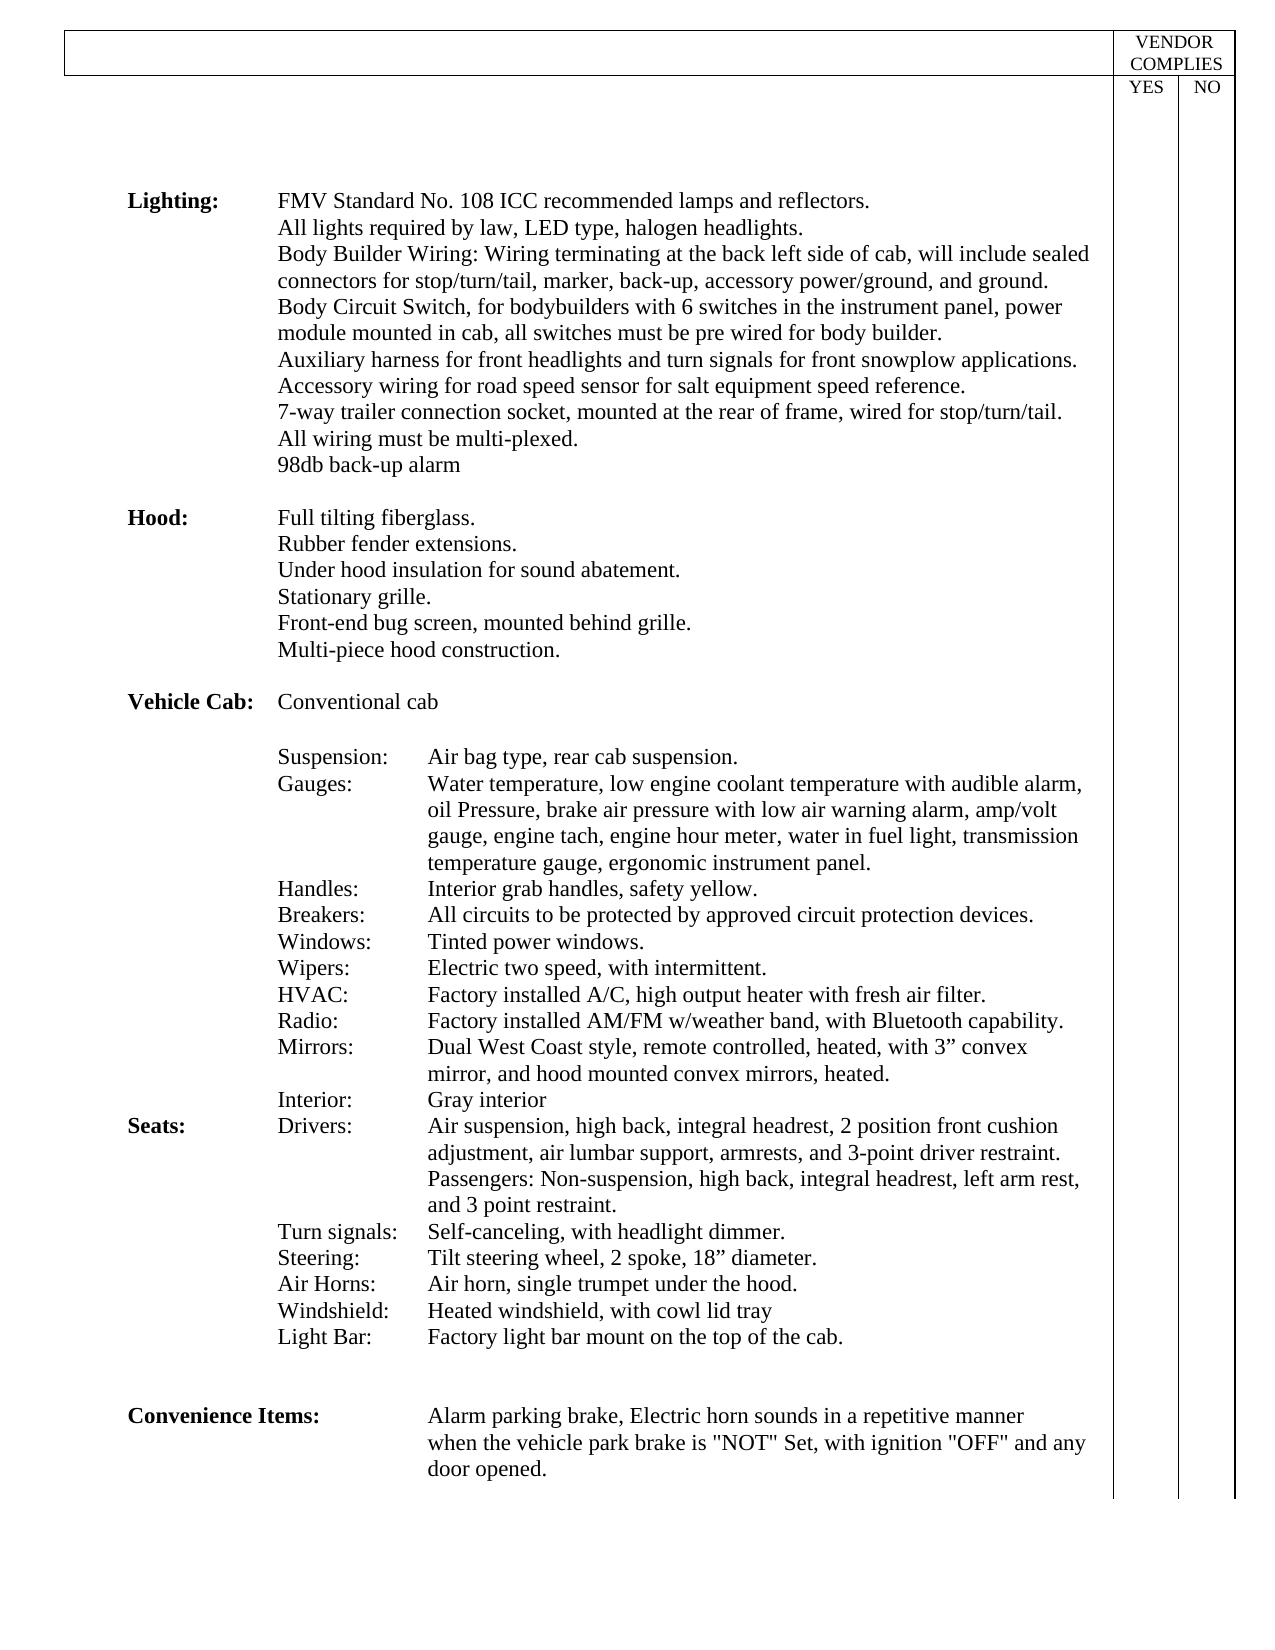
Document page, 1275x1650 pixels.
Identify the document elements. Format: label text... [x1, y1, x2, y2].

text Turn signals: Self-canceling, with headlight dimmer. [127, 1218, 1095, 1244]
text oil Pressure, brake air pressure with low air warning alarm, amp/volt gauge, engine tach, engine hour meter, water in fuel light, transmission temperature gauge, ergonomic instrument panel. [427, 796, 1095, 875]
text Passengers: Non-suspension, high back, integral headrest, left arm rest, and 3 point restraint. [427, 1165, 1095, 1218]
text Hood: Full tilting fiberglass. [127, 504, 1095, 530]
text Mirrors: Dual West Coast style, remote controlled, heated, with 3” convex [127, 1033, 1095, 1060]
text Multi-piece hood construction. [277, 636, 1095, 662]
text Auxiliary harness for front headlights and turn signals for front snowplow applications. [277, 346, 1095, 372]
text Light Bar: Factory light bar mount on the top of the cab. [127, 1323, 1095, 1349]
text Rubber fender extensions. [202, 530, 1095, 557]
text Steering: Tilt steering wheel, 2 spoke, 18” diameter. [127, 1244, 1095, 1271]
text Gauges: Water temperature, low engine coolant temperature with audible alarm, [202, 770, 1095, 796]
text Radio: Factory installed AM/FM w/weather band, with Bluetooth capability. [127, 1007, 1095, 1033]
text Body Builder Wiring: Wiring terminating at the back left side of cab, will include sealed connectors for stop/turn/tail, marker, back-up, accessory power/ground, and ground. [277, 240, 1095, 293]
text Front-end bug screen, mounted behind grille. [277, 609, 1095, 636]
text Convenience Items: Alarm parking brake, Electric horn sounds in a repetitive manner [127, 1402, 1095, 1429]
text when the vehicle park brake is "NOT" Set, with ignition "OFF" and any door opened. [427, 1429, 1095, 1481]
text adjustment, air lumbar support, armrests, and 3-point driver restraint. [427, 1139, 1095, 1165]
text Interior: Gray interior [127, 1086, 1095, 1112]
text Accessory wiring for road speed sensor for salt equipment speed reference. [277, 372, 1095, 398]
text Breakers: All circuits to be protected by approved circuit protection devices. [127, 902, 1095, 928]
text Body Circuit Switch, for bodybuilders with 6 switches in the instrument panel, power module mounted in cab, all switches must be pre wired for body builder. [277, 293, 1095, 346]
text Windshield: Heated windshield, with cowl lid tray [127, 1297, 1095, 1323]
text Suspension: Air bag type, rear cab suspension. [202, 743, 1095, 770]
text Air Horns: Air horn, single trumpet under the hood. [127, 1271, 1095, 1297]
text Stationary grille. [202, 583, 1095, 609]
text Windows: Tinted power windows. [127, 928, 1095, 954]
text Under hood insulation for sound abatement. [202, 557, 1095, 583]
text mirror, and hood mounted convex mirrors, heated. [427, 1060, 1095, 1086]
text All lights required by law, LED type, halogen headlights. [202, 214, 1095, 240]
text Handles: Interior grab handles, safety yellow. [127, 875, 1095, 902]
text 98db back-up alarm [202, 451, 1095, 477]
text Seats: Drivers: Air suspension, high back, integral headrest, 2 position front cushion [127, 1112, 1095, 1139]
text 7-way trailer connection socket, mounted at the rear of frame, wired for stop/turn/tail. [277, 398, 1095, 425]
text Wipers: Electric two speed, with intermittent. [127, 954, 1095, 981]
text HVAC: Factory installed A/C, high output heater with fresh air filter. [127, 981, 1095, 1007]
text All wiring must be multi-plexed. [202, 425, 1095, 451]
text Vehicle Cab: Conventional cab [127, 688, 1095, 715]
text Lighting: FMV Standard No. 108 ICC recommended lamps and reflectors. [127, 188, 1095, 214]
